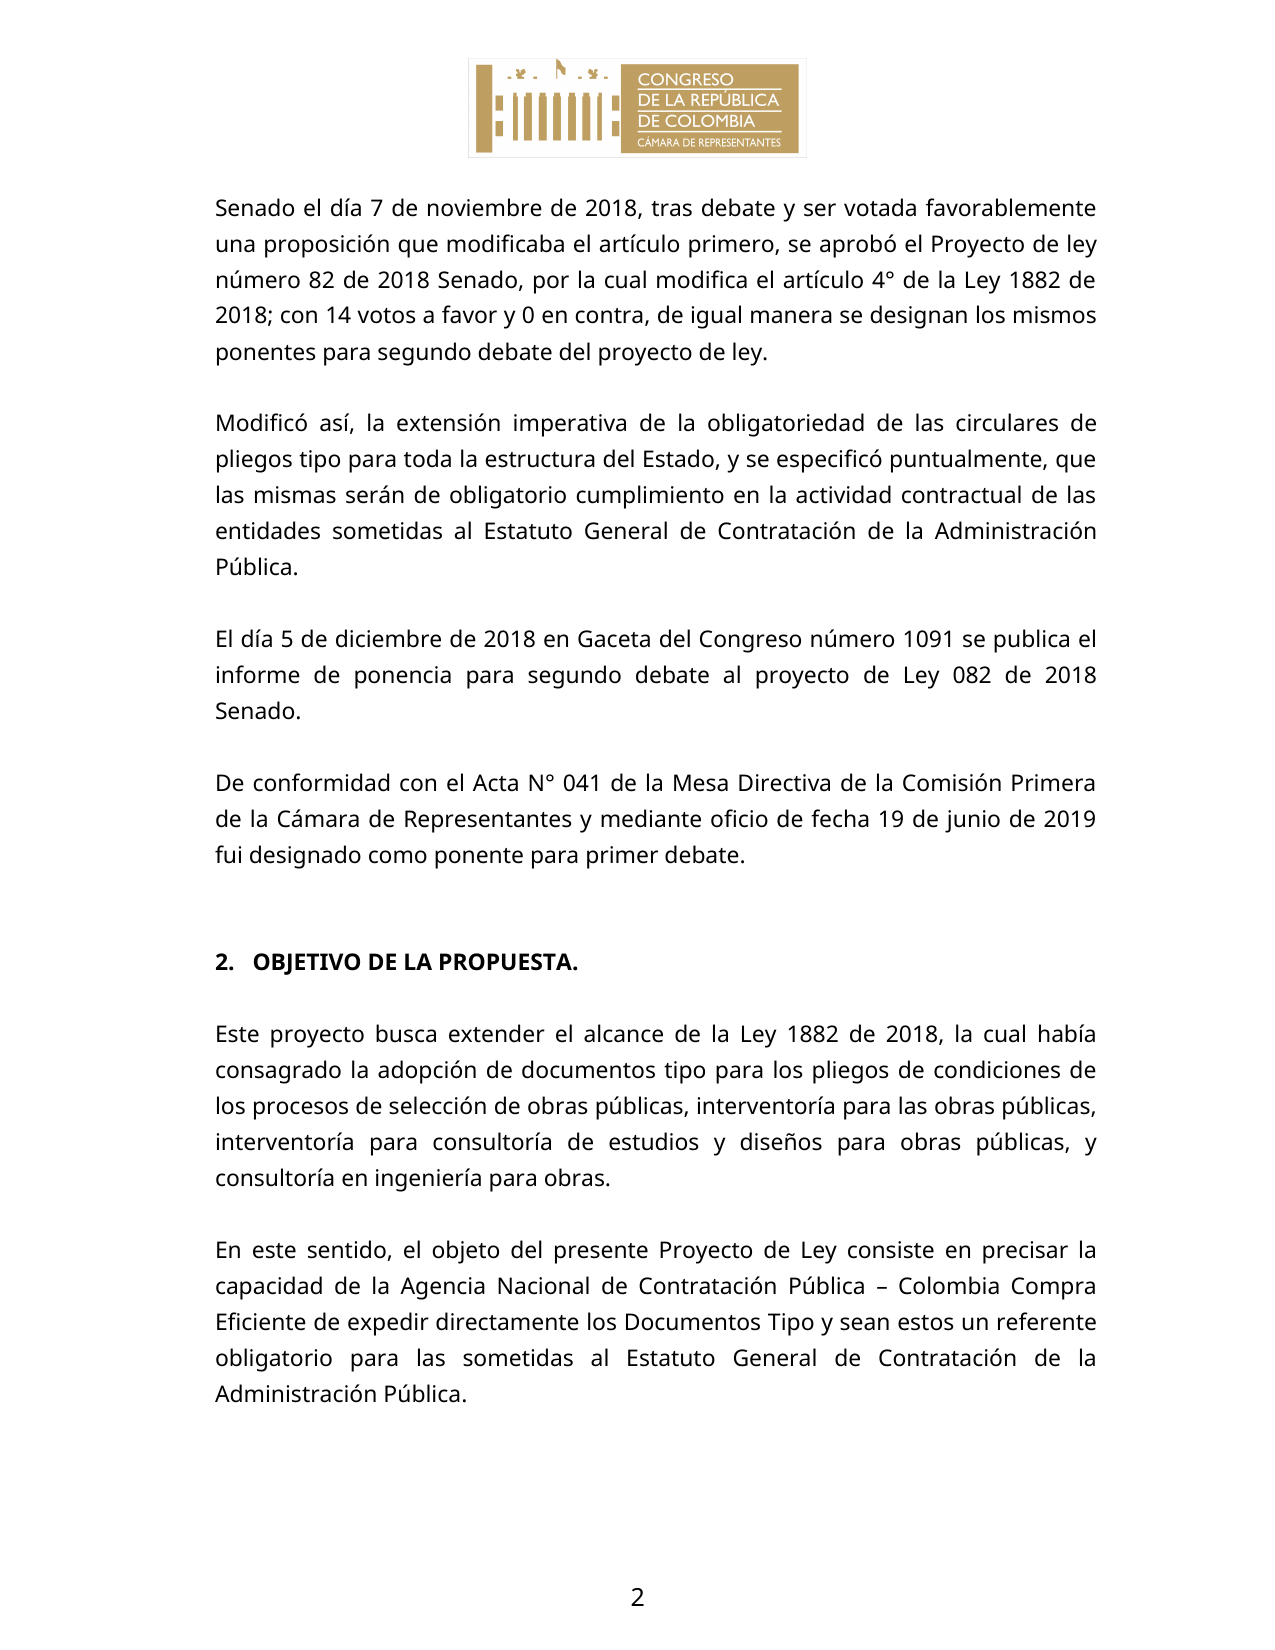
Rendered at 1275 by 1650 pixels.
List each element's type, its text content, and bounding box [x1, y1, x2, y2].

text Modificó así, la extensión imperativa de la obligatoriedad de las circulares de pliegos tipo para toda la estructura del Estado, y se especificó puntualmente, que las mismas serán de obligatorio cumplimiento en la actividad contractual de las entidades sometidas al Estatuto General de Contratación de la Administración Pública. [215, 407, 1098, 582]
list OBJETIVO DE LA PROPUESTA. [215, 946, 1098, 978]
picture [468, 58, 807, 158]
text Este proyecto busca extender el alcance de la Ley 1882 de 2018, la cual había consagrado la adopción de documentos tipo para los pliegos de condiciones de los procesos de selección de obras públicas, interventoría para las obras públicas, interventoría para consultoría de estudios y diseños para obras públicas, y consultoría en ingeniería para obras. [215, 1018, 1098, 1193]
text En este sentido, el objeto del presente Proyecto de Ley consiste en precisar la capacidad de la Agencia Nacional de Contratación Pública – Colombia Compra Eficiente de expedir directamente los Documentos Tipo y sean estos un referente obligatorio para las sometidas al Estatuto General de Contratación de la Administración Pública. [215, 1234, 1098, 1409]
text De conformidad con el Acta N° 041 de la Mesa Directiva de la Comisión Primera de la Cámara de Representantes y mediante oficio de fecha 19 de junio de 2019 fui designado como ponente para primer debate. [215, 767, 1098, 870]
text El día 5 de diciembre de 2018 en Gaceta del Congreso número 1091 se publica el informe de ponencia para segundo debate al proyecto de Ley 082 de 2018 Senado. [215, 623, 1098, 726]
